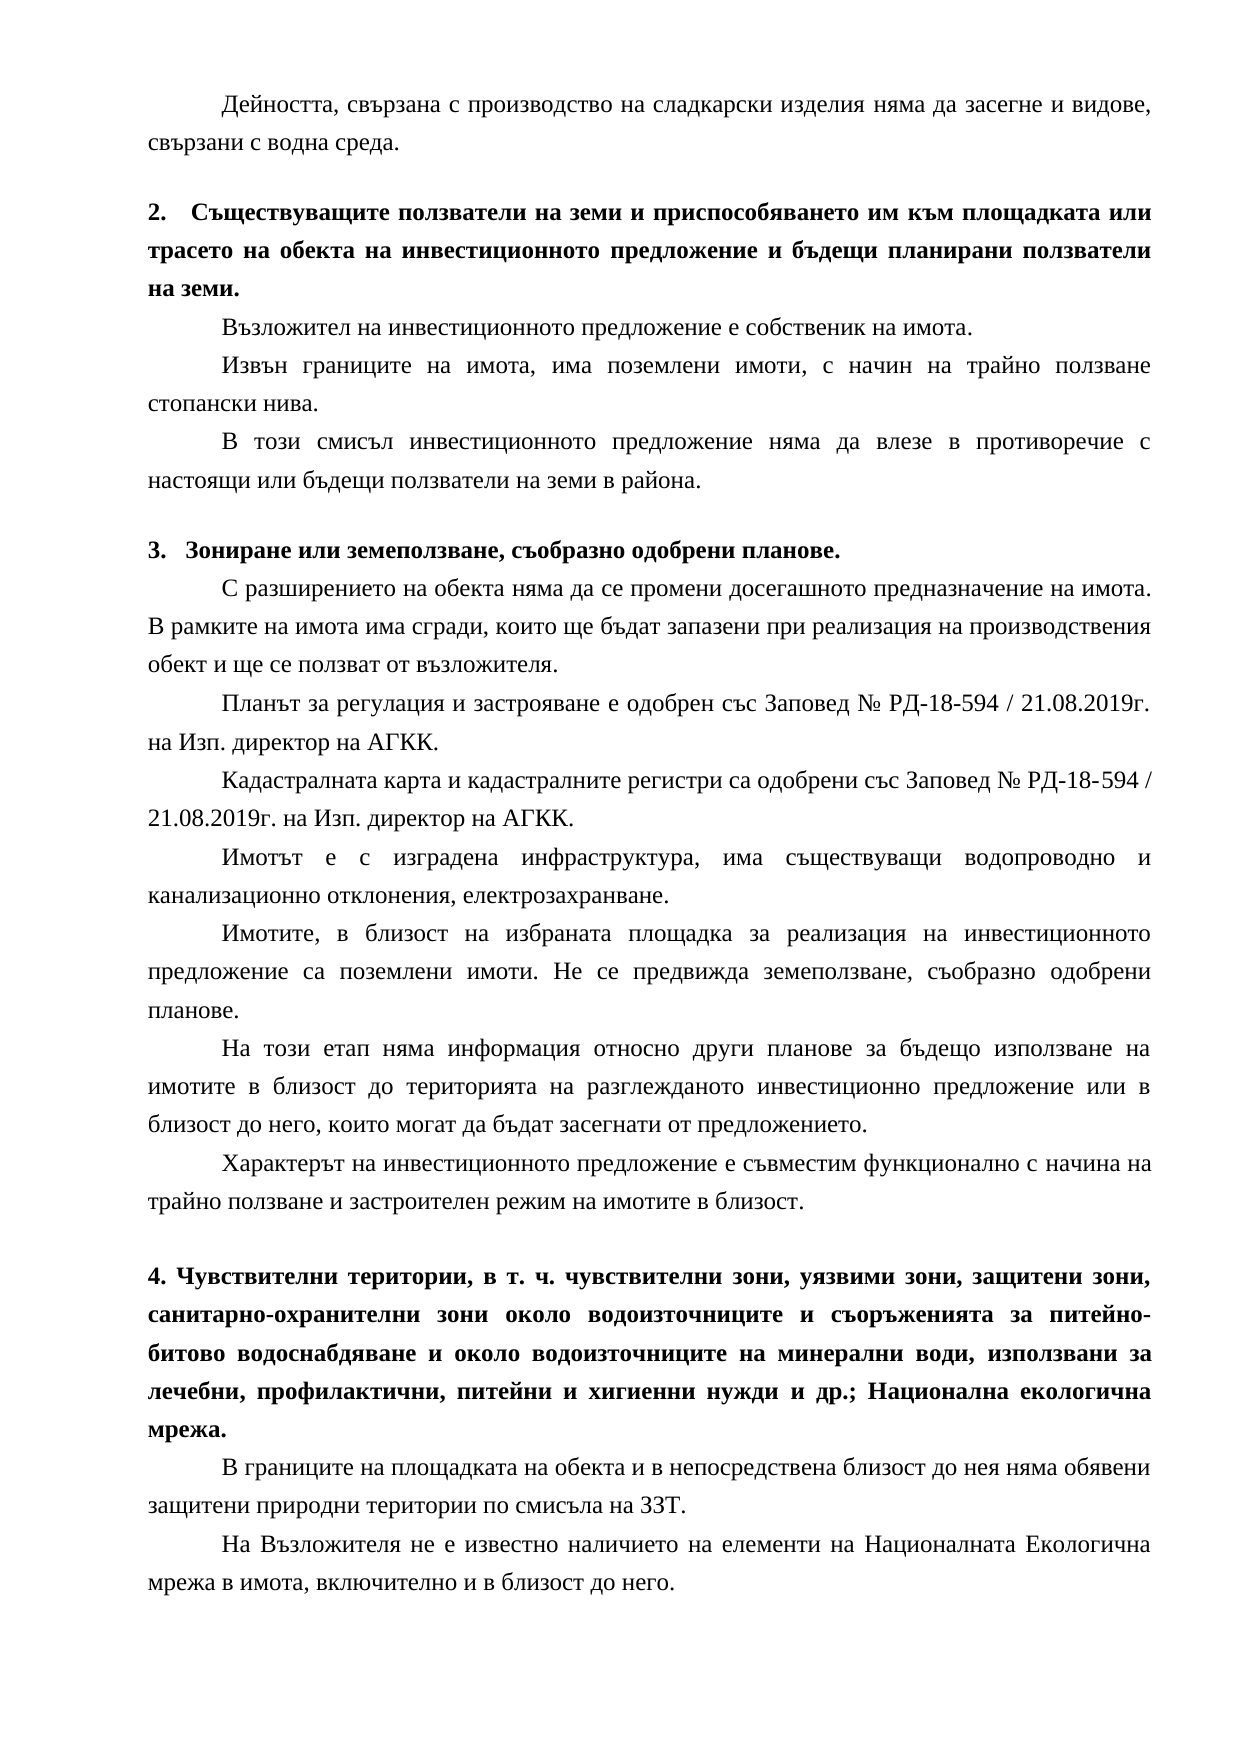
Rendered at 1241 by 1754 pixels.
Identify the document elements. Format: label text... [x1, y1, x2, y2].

text На този етап няма информация относно други планове за бъдещо използване на имотите в близост до територията на разглежданото инвестиционно предложение или в близост до него, които могат да бъдат засегнати от предложението. [148, 1033, 1152, 1138]
text На Възложителя не е известно наличието на елементи на Националната Екологична мрежа в имота, включително и в близост до него. [148, 1529, 1152, 1596]
text Характерът на инвестиционното предложение е съвместим функционално с начина на трайно ползване и застроителен режим на имотите в близост. [148, 1148, 1152, 1214]
text В границите на площадката на обекта и в непосредствена близост до нея няма обявени защитени природни територии по смисъла на ЗЗТ. [148, 1452, 1152, 1519]
text Планът за регулация и застрояване е одобрен със Заповед № РД-18-594 / 21.08.2019г. на Изп. директор на АГКК. [148, 688, 1152, 755]
text В този смисъл инвестиционното предложение няма да влезе в противоречие с настоящи или бъдещи ползватели на земи в района. [148, 426, 1152, 493]
text Дейността, свързана с производство на сладкарски изделия няма да засегне и видове, свързани с водна среда. [148, 89, 1152, 156]
text Кадастралната карта и кадастралните регистри са одобрени със Заповед № РД-18-594 / 21.08.2019г. на Изп. директор на АГКК. [148, 765, 1152, 832]
text Имотите, в близост на избраната площадка за реализация на инвестиционното предложение са поземлени имоти. Не се предвижда земеползване, съобразно одобрени планове. [148, 918, 1152, 1023]
text Извън границите на имота, има поземлени имоти, с начин на трайно ползване стопански нива. [148, 350, 1152, 417]
text Имотът е с изградена инфраструктура, има съществуващи водопроводно и канализационно отклонения, електрозахранване. [148, 842, 1152, 909]
text 2. Съществуващите ползватели на земи и приспособяването им към площадката или трасето на обекта на инвестиционното предложение и бъдещи планирани ползватели на земи. [148, 197, 1152, 302]
text 4. Чувствителни територии, в т. ч. чувствителни зони, уязвими зони, защитени зони, санитарно-охранителни зони около водоизточниците и съоръженията за питейно-битово водоснабдяване и около водоизточниците на минерални води, използвани за лечебни, профилактични, питейни и хигиенни нужди и др.; Национална екологична мрежа. [148, 1261, 1152, 1443]
text Възложител на инвестиционното предложение е собственик на имота. [148, 312, 1152, 341]
text С разширението на обекта няма да се промени досегашното предназначение на имота. В рамките на имота има сгради, които ще бъдат запазени при реализация на производствения обект и ще се ползват от възложителя. [148, 573, 1152, 678]
text 3. Зониране или земеползване, съобразно одобрени планове. [148, 535, 1152, 564]
